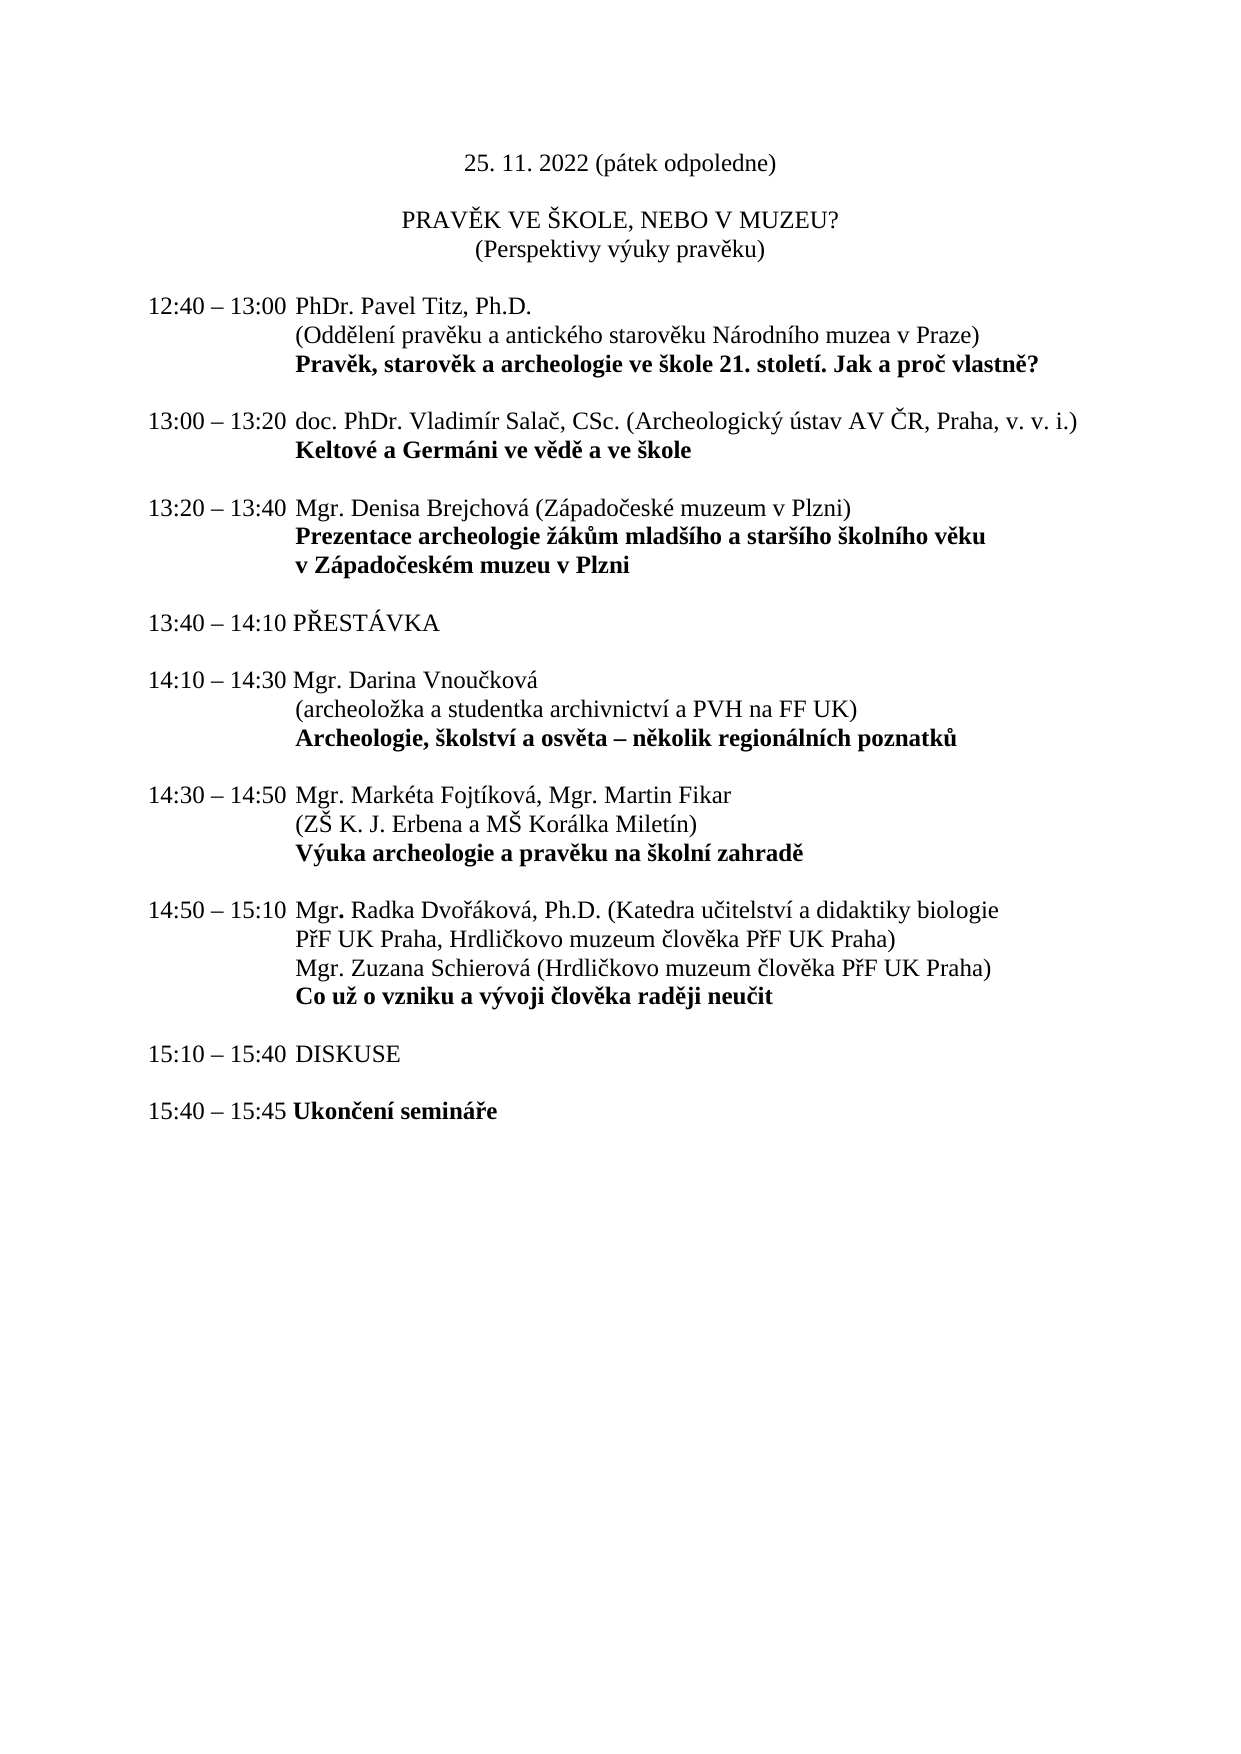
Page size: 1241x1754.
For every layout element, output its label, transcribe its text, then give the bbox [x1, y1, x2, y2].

text Keltové a Germáni ve vědě a ve škole [221, 435, 1093, 464]
text 13:00 – 13:20 doc. PhDr. Vladimír Salač, CSc. (Archeologický ústav AV ČR, Praha, v. v. i.) [148, 406, 1093, 435]
text 14:30 – 14:50 Mgr. Markéta Fojtíková, Mgr. Martin Fikar [148, 780, 1093, 809]
text 12:40 – 13:00 PhDr. Pavel Titz, Ph.D. [148, 291, 1093, 320]
text PRAVĚK VE ŠKOLE, NEBO V MUZEU? [148, 205, 1093, 234]
text (Oddělení pravěku a antického starověku Národního muzea v Praze) [221, 320, 1093, 349]
text (Perspektivy výuky pravěku) [148, 234, 1093, 263]
text Mgr. Zuzana Schierová (Hrdličkovo muzeum člověka PřF UK Praha) [221, 953, 1093, 981]
text (archeoložka a studentka archivnictví a PVH na FF UK) [221, 694, 1093, 723]
text Co už o vzniku a vývoji člověka raději neučit [221, 981, 1093, 1010]
text 15:10 – 15:40 DISKUSE [148, 1039, 1093, 1068]
text Výuka archeologie a pravěku na školní zahradě [221, 838, 1093, 866]
text Prezentace archeologie žákům mladšího a staršího školního věku v Západočeském muzeu v Plzni [295, 521, 1093, 579]
text 13:40 – 14:10 PŘESTÁVKA [148, 608, 1093, 636]
text (ZŠ K. J. Erbena a MŠ Korálka Miletín) [221, 809, 1093, 838]
text Archeologie, školství a osvěta – několik regionálních poznatků [221, 723, 1093, 751]
text PřF UK Praha, Hrdličkovo muzeum člověka PřF UK Praha) [221, 924, 1093, 953]
text 14:50 – 15:10 Mgr. Radka Dvořáková, Ph.D. (Katedra učitelství a didaktiky biologie [148, 895, 1093, 924]
text 15:40 – 15:45 Ukončení semináře [148, 1096, 1093, 1125]
text Pravěk, starověk a archeologie ve škole 21. století. Jak a proč vlastně? [221, 349, 1093, 378]
text 14:10 – 14:30 Mgr. Darina Vnoučková [148, 665, 1093, 694]
text 25. 11. 2022 (pátek odpoledne) [148, 148, 1093, 176]
text 13:20 – 13:40 Mgr. Denisa Brejchová (Západočeské muzeum v Plzni) [148, 493, 1093, 521]
